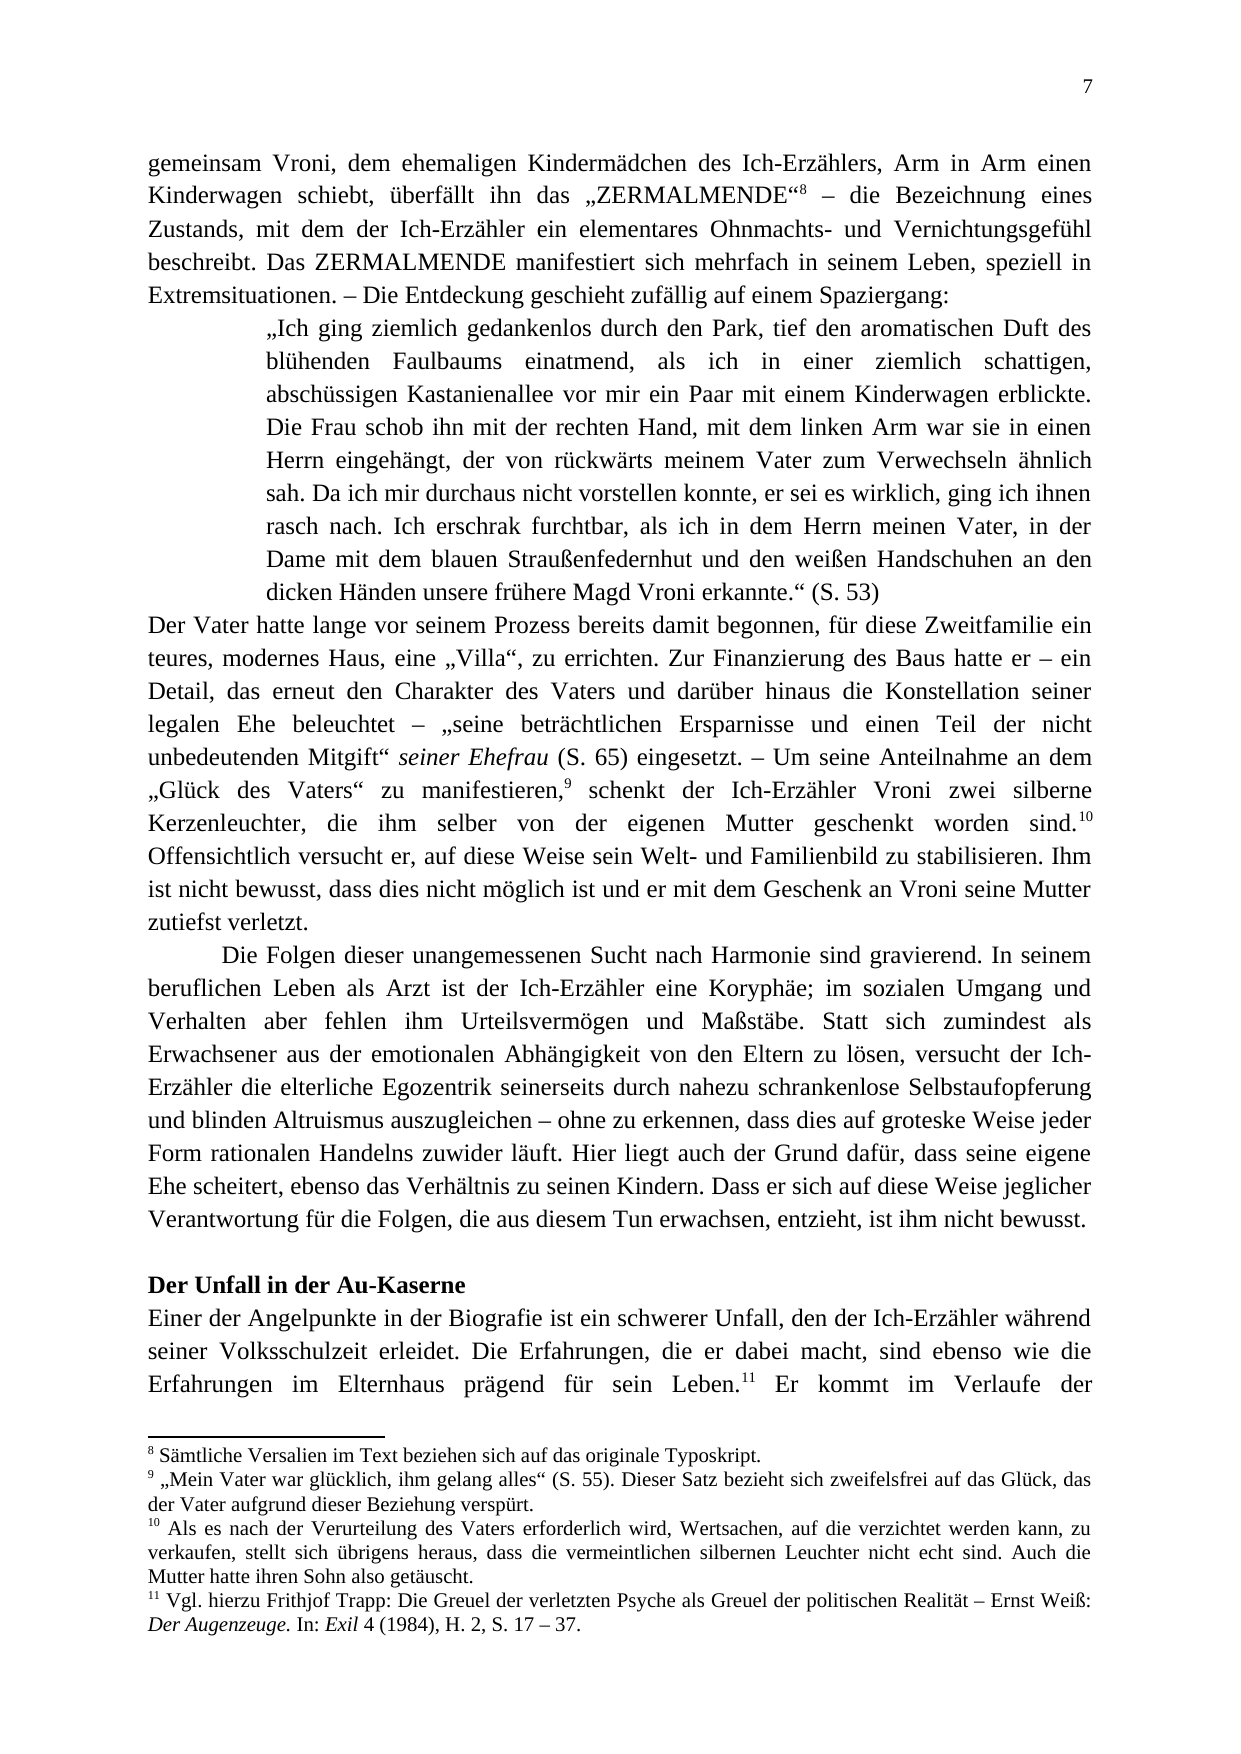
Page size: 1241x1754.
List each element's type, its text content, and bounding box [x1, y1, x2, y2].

text Der Unfall in der Au-Kaserne [148, 1270, 1093, 1299]
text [148, 1303, 1093, 1398]
text Der Vater hatte lange vor seinem Prozess bereits damit begonnen, für diese Zweitfamilie ein teures, modernes Haus, eine „Villa“, zu errichten. Zur Finanzierung des Baus hatte er – ein Detail, das erneut den Charakter des Vaters und darüber hinaus die Konstellation seiner legalen Ehe beleuchtet – „seine beträchtlichen Ersparnisse und einen Teil der nicht unbedeutenden Mitgift“ seiner Ehefrau (S. 65) eingesetzt. – Um seine Anteilnahme an dem „Glück des Vaters“ zu manifestieren, schenkt der Ich-Erzähler Vroni zwei silberne Kerzenleuchter, die ihm selber von der eigenen Mutter geschenkt worden sind. Offensichtlich versucht er, auf diese Weise sein Welt- und Familienbild zu stabilisieren. Ihm ist nicht bewusst, dass dies nicht möglich ist und er mit dem Geschenk an Vroni seine Mutter zutiefst verletzt. [148, 610, 1093, 936]
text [148, 148, 1093, 308]
text Die Folgen dieser unangemessenen Sucht nach Harmonie sind gravierend. In seinem beruflichen Leben als Arzt ist der Ich-Erzähler eine Koryphäe; im sozialen Umgang und Verhalten aber fehlen ihm Urteilsvermögen und Maßstäbe. Statt sich zumindest als Erwachsener aus der emotionalen Abhängigkeit von den Eltern zu lösen, versucht der Ich-Erzähler die elterliche Egozentrik seinerseits durch nahezu schrankenlose Selbstaufopferung und blinden Altruismus auszugleichen – ohne zu erkennen, dass dies auf groteske Weise jeder Form rationalen Handelns zuwider läuft. Hier liegt auch der Grund dafür, dass seine eigene Ehe scheitert, ebenso das Verhältnis zu seinen Kindern. Dass er sich auf diese Weise jeglicher Verantwortung für die Folgen, die aus diesem Tun erwachsen, entzieht, ist ihm nicht bewusst. [148, 940, 1093, 1233]
text „Ich ging ziemlich gedankenlos durch den Park, tief den aromatischen Duft des blühenden Faulbaums einatmend, als ich in einer ziemlich schattigen, abschüssigen Kastanienallee vor mir ein Paar mit einem Kinderwagen erblickte. Die Frau schob ihn mit der rechten Hand, mit dem linken Arm war sie in einen Herrn eingehängt, der von rückwärts meinem Vater zum Verwechseln ähnlich sah. Da ich mir durchaus nicht vorstellen konnte, er sei es wirklich, ging ich ihnen rasch nach. Ich erschrak furchtbar, als ich in dem Herrn meinen Vater, in der Dame mit dem blauen Straußenfedernhut und den weißen Handschuhen an den dicken Händen unsere frühere Magd Vroni erkannte.“ (S. 53) [266, 313, 1093, 606]
